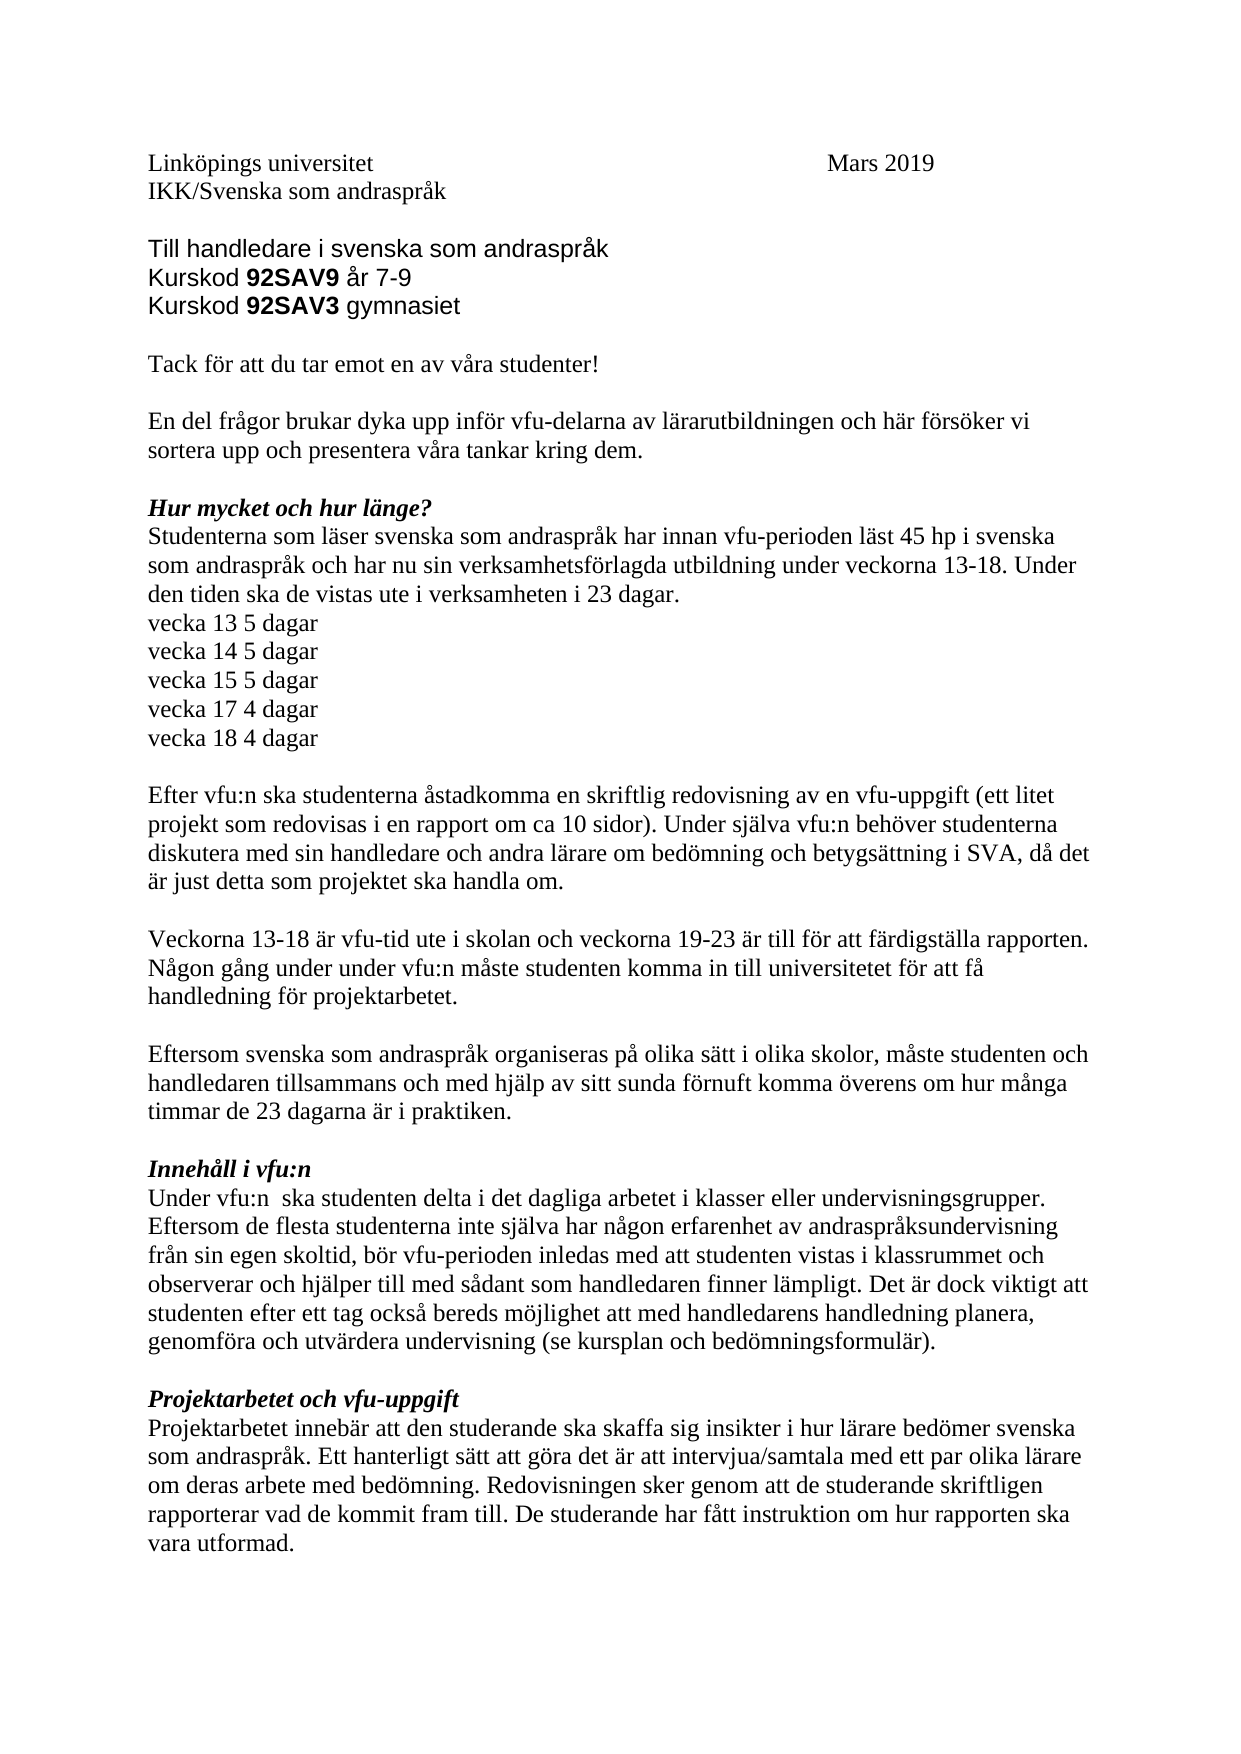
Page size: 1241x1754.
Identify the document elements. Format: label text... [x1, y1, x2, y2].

text Innehåll i vfu:n [148, 1154, 1093, 1183]
text Veckorna 13-18 är vfu-tid ute i skolan och veckorna 19-23 är till för att färdigställa rapporten. Någon gång under under vfu:n måste studenten komma in till universitetet för att få handledning för projektarbetet. [148, 924, 1093, 1010]
text Tack för att du tar emot en av våra studenter! [148, 349, 1093, 378]
text Eftersom svenska som andraspråk organiseras på olika sätt i olika skolor, måste studenten och handledaren tillsammans och med hjälp av sitt sunda förnuft komma överens om hur många timmar de 23 dagarna är i praktiken. [148, 1039, 1093, 1125]
text Linköpings universitet Mars 2019 [148, 148, 1093, 176]
text Studenterna som läser svenska som andraspråk har innan vfu-perioden läst 45 hp i svenska som andraspråk och har nu sin verksamhetsförlagda utbildning under veckorna 13-18. Under den tiden ska de vistas ute i verksamheten i 23 dagar. [148, 521, 1093, 608]
text vecka 17 4 dagar vecka 18 4 dagar [148, 694, 1093, 751]
text Till handledare i svenska som andraspråk [148, 234, 1093, 263]
text Under vfu:n ska studenten delta i det dagliga arbetet i klasser eller undervisningsgrupper. Eftersom de flesta studenterna inte själva har någon erfarenhet av andraspråksundervisning från sin egen skoltid, bör vfu-perioden inledas med att studenten vistas i klassrummet och observerar och hjälper till med sådant som handledaren finner lämpligt. Det är dock viktigt att studenten efter ett tag också bereds möjlighet att med handledarens handledning planera, genomföra och utvärdera undervisning (se kursplan och bedömningsformulär). [148, 1183, 1093, 1355]
text Projektarbetet innebär att den studerande ska skaffa sig insikter i hur lärare bedömer svenska som andraspråk. Ett hanterligt sätt att göra det är att intervjua/samtala med ett par olika lärare om deras arbete med bedömning. Redovisningen sker genom att de studerande skriftligen rapporterar vad de kommit fram till. De studerande har fått instruktion om hur rapporten ska vara utformad. [148, 1413, 1093, 1556]
text Projektarbetet och vfu-uppgift [148, 1384, 1093, 1413]
text En del frågor brukar dyka upp inför vfu-delarna av lärarutbildningen och här försöker vi sortera upp och presentera våra tankar kring dem. [148, 406, 1093, 464]
text Kurskod 92SAV9 år 7-9 Kurskod 92SAV3 gymnasiet [148, 263, 1093, 320]
text vecka 13 5 dagar vecka 14 5 dagar vecka 15 5 dagar [148, 608, 1093, 694]
text Hur mycket och hur länge? [148, 493, 1093, 521]
text Efter vfu:n ska studenterna åstadkomma en skriftlig redovisning av en vfu-uppgift (ett litet projekt som redovisas i en rapport om ca 10 sidor). Under själva vfu:n behöver studenterna diskutera med sin handledare och andra lärare om bedömning och betygsättning i SVA, då det är just detta som projektet ska handla om. [148, 780, 1093, 895]
text IKK/Svenska som andraspråk [148, 176, 1093, 205]
